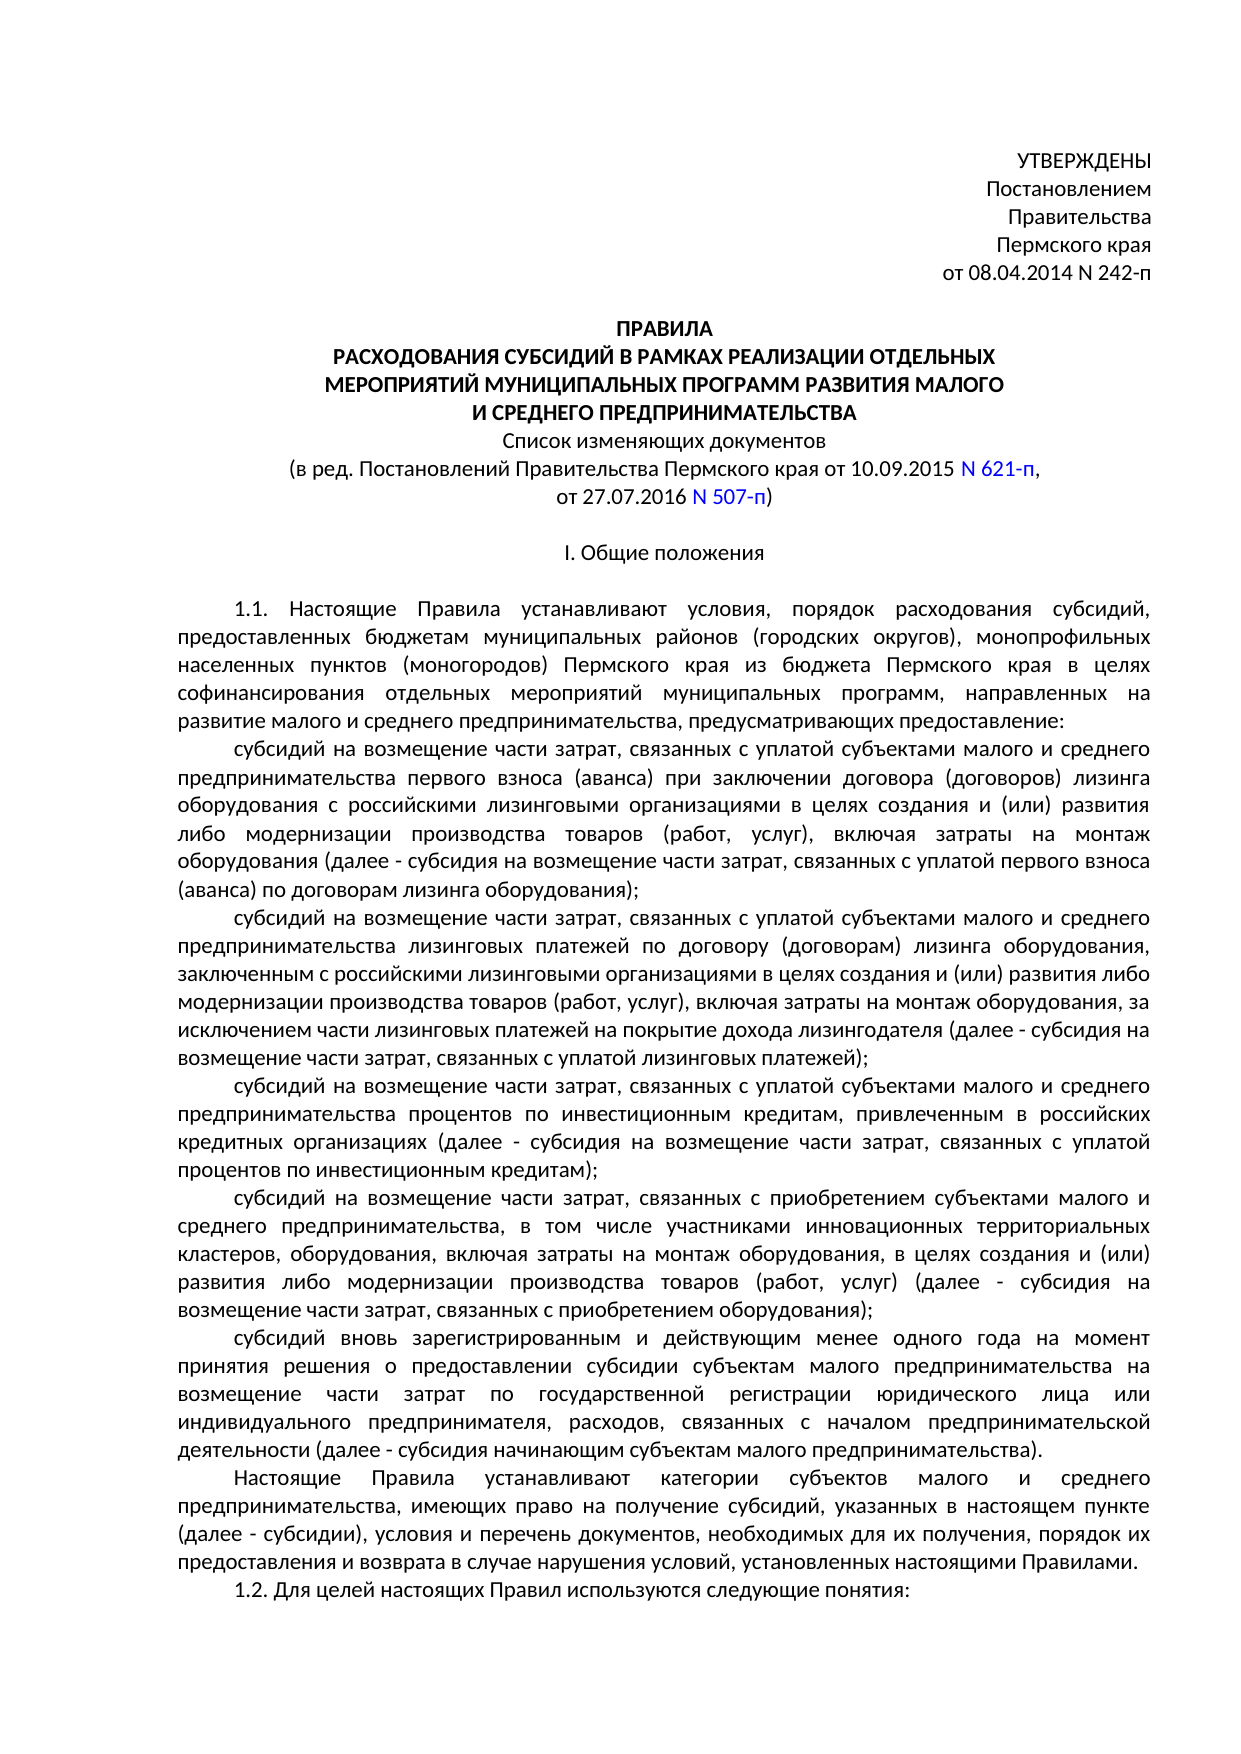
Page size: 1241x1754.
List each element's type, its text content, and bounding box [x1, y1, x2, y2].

text субсидий на возмещение части затрат, связанных с уплатой субъектами малого и среднего предпринимательства процентов по инвестиционным кредитам, привлеченным в российских кредитных организациях (далее - субсидия на возмещение части затрат, связанных с уплатой процентов по инвестиционным кредитам); [177, 1071, 1152, 1183]
text субсидий на возмещение части затрат, связанных с уплатой субъектами малого и среднего предпринимательства первого взноса (аванса) при заключении договора (договоров) лизинга оборудования с российскими лизинговыми организациями в целях создания и (или) развития либо модернизации производства товаров (работ, услуг), включая затраты на монтаж оборудования (далее - субсидия на возмещение части затрат, связанных с уплатой первого взноса (аванса) по договорам лизинга оборудования); [177, 734, 1152, 903]
text Правительства [177, 202, 1152, 230]
text от 27.07.2016 N 507-п) [177, 482, 1152, 510]
text Пермского края [177, 230, 1152, 258]
text Настоящие Правила устанавливают категории субъектов малого и среднего предпринимательства, имеющих право на получение субсидий, указанных в настоящем пункте (далее - субсидии), условия и перечень документов, необходимых для их получения, порядок их предоставления и возврата в случае нарушения условий, установленных настоящими Правилами. [177, 1463, 1152, 1575]
text Постановлением [177, 174, 1152, 202]
text (в ред. Постановлений Правительства Пермского края от 10.09.2015 N 621-п, [177, 454, 1152, 482]
text субсидий на возмещение части затрат, связанных с приобретением субъектами малого и среднего предпринимательства, в том числе участниками инновационных территориальных кластеров, оборудования, включая затраты на монтаж оборудования, в целях создания и (или) развития либо модернизации производства товаров (работ, услуг) (далее - субсидия на возмещение части затрат, связанных с приобретением оборудования); [177, 1183, 1152, 1323]
text УТВЕРЖДЕНЫ [177, 146, 1152, 174]
title И СРЕДНЕГО ПРЕДПРИНИМАТЕЛЬСТВА [177, 398, 1152, 426]
text Список изменяющих документов [177, 426, 1152, 454]
text субсидий вновь зарегистрированным и действующим менее одного года на момент принятия решения о предоставлении субсидии субъектам малого предпринимательства на возмещение части затрат по государственной регистрации юридического лица или индивидуального предпринимателя, расходов, связанных с началом предпринимательской деятельности (далее - субсидия начинающим субъектам малого предпринимательства). [177, 1323, 1152, 1463]
text I. Общие положения [177, 538, 1152, 566]
title ПРАВИЛА [177, 314, 1152, 342]
text 1.2. Для целей настоящих Правил используются следующие понятия: [177, 1575, 1152, 1603]
text субсидий на возмещение части затрат, связанных с уплатой субъектами малого и среднего предпринимательства лизинговых платежей по договору (договорам) лизинга оборудования, заключенным с российскими лизинговыми организациями в целях создания и (или) развития либо модернизации производства товаров (работ, услуг), включая затраты на монтаж оборудования, за исключением части лизинговых платежей на покрытие дохода лизингодателя (далее - субсидия на возмещение части затрат, связанных с уплатой лизинговых платежей); [177, 903, 1152, 1071]
title МЕРОПРИЯТИЙ МУНИЦИПАЛЬНЫХ ПРОГРАММ РАЗВИТИЯ МАЛОГО [177, 370, 1152, 398]
text 1.1. Настоящие Правила устанавливают условия, порядок расходования субсидий, предоставленных бюджетам муниципальных районов (городских округов), монопрофильных населенных пунктов (моногородов) Пермского края из бюджета Пермского края в целях софинансирования отдельных мероприятий муниципальных программ, направленных на развитие малого и среднего предпринимательства, предусматривающих предоставление: [177, 594, 1152, 734]
title РАСХОДОВАНИЯ СУБСИДИЙ В РАМКАХ РЕАЛИЗАЦИИ ОТДЕЛЬНЫХ [177, 342, 1152, 370]
text от 08.04.2014 N 242-п [177, 258, 1152, 286]
